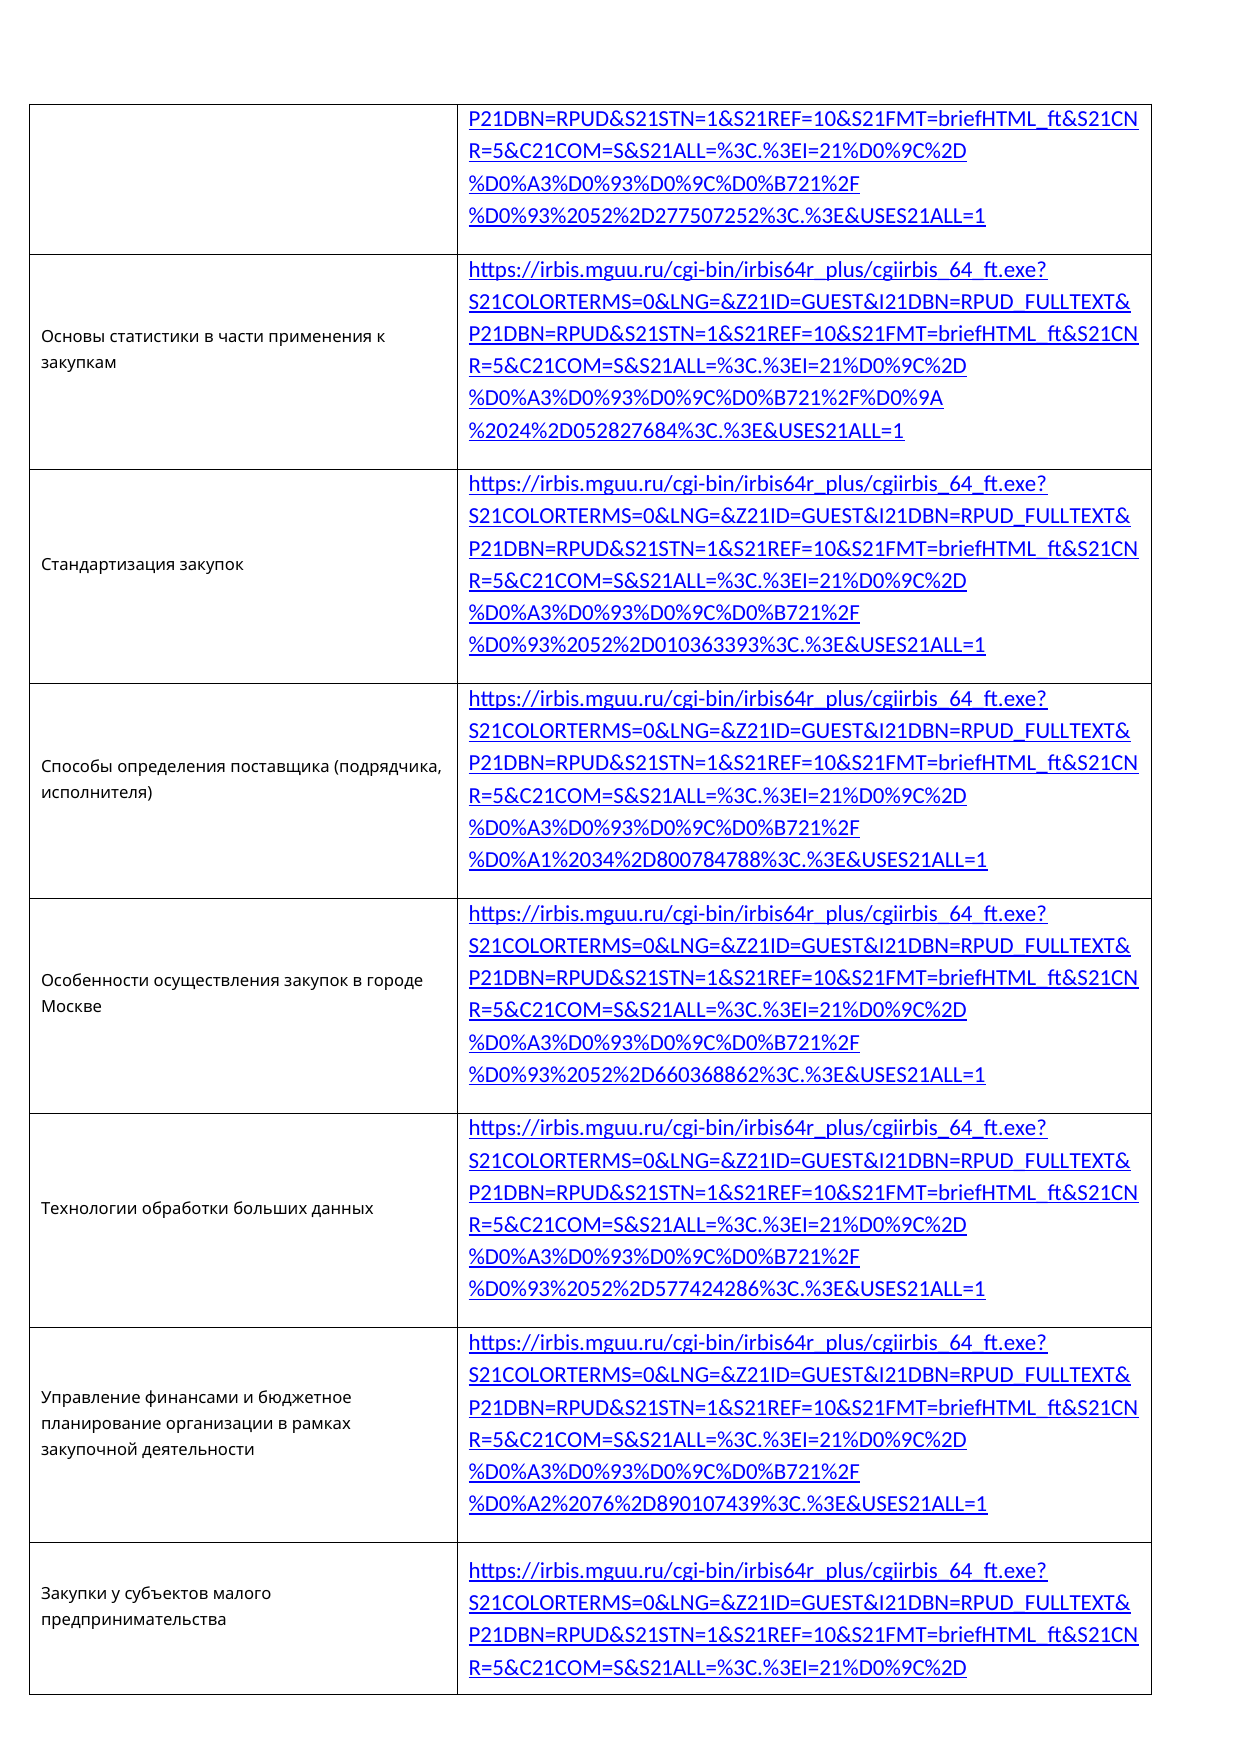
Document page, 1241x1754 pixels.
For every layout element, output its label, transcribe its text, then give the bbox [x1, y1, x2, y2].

table_cell Особенности осуществления закупок в городе Москве [30, 899, 457, 1112]
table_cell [30, 105, 457, 254]
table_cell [458, 105, 1151, 254]
table_cell Управление финансами и бюджетное планирование организации в рамках закупочной деятельности [30, 1328, 457, 1542]
table_cell https://irbis.mguu.ru/cgi-bin/irbis64r_plus/cgiirbis_64_ft.exe?S21COLORTERMS=0&LNG=&Z21ID=GUEST&I21DBN=RPUD_FULLTEXT&P21DBN=RPUD&S21STN=1&S21REF=10&S21FMT=briefHTML_ft&S21CNR=5&C21COM=S&S21ALL=%3C.%3EI=21%D0%9C%2D%D0%A3%D0%93%D0%9C%D0%B721%2F%D0%A2%2076%2D890107439%3C.%3E&USES21ALL=1 [458, 1328, 1151, 1542]
table_cell Технологии обработки больших данных [30, 1114, 457, 1327]
table_cell https://irbis.mguu.ru/cgi-bin/irbis64r_plus/cgiirbis_64_ft.exe?S21COLORTERMS=0&LNG=&Z21ID=GUEST&I21DBN=RPUD_FULLTEXT&P21DBN=RPUD&S21STN=1&S21REF=10&S21FMT=briefHTML_ft&S21CNR=5&C21COM=S&S21ALL=%3C.%3EI=21%D0%9C%2D%D0%A3%D0%93%D0%9C%D0%B721%2F%D0%9A%2024%2D052827684%3C.%3E&USES21ALL=1 [458, 255, 1151, 468]
table_cell Стандартизация закупок [30, 470, 457, 683]
table_cell https://irbis.mguu.ru/cgi-bin/irbis64r_plus/cgiirbis_64_ft.exe?S21COLORTERMS=0&LNG=&Z21ID=GUEST&I21DBN=RPUD_FULLTEXT&P21DBN=RPUD&S21STN=1&S21REF=10&S21FMT=briefHTML_ft&S21CNR=5&C21COM=S&S21ALL=%3C.%3EI=21%D0%9C%2D%D0%A3%D0%93%D0%9C%D0%B721%2F%D0%93%2052%2D577424286%3C.%3E&USES21ALL=1 [458, 1114, 1151, 1327]
table_cell Способы определения поставщика (подрядчика, исполнителя) [30, 684, 457, 898]
table_cell https://irbis.mguu.ru/cgi-bin/irbis64r_plus/cgiirbis_64_ft.exe?S21COLORTERMS=0&LNG=&Z21ID=GUEST&I21DBN=RPUD_FULLTEXT&P21DBN=RPUD&S21STN=1&S21REF=10&S21FMT=briefHTML_ft&S21CNR=5&C21COM=S&S21ALL=%3C.%3EI=21%D0%9C%2D%D0%A3%D0%93%D0%9C%D0%B721%2F%D0%93%2052%2D010363393%3C.%3E&USES21ALL=1 [458, 470, 1151, 683]
table_cell https://irbis.mguu.ru/cgi-bin/irbis64r_plus/cgiirbis_64_ft.exe?S21COLORTERMS=0&LNG=&Z21ID=GUEST&I21DBN=RPUD_FULLTEXT&P21DBN=RPUD&S21STN=1&S21REF=10&S21FMT=briefHTML_ft&S21CNR=5&C21COM=S&S21ALL=%3C.%3EI=21%D0%9C%2D%D0%A3%D0%93%D0%9C%D0%B721%2F%D0%93%2052%2D660368862%3C.%3E&USES21ALL=1 [458, 899, 1151, 1112]
table_cell Основы статистики в части применения к закупкам [30, 255, 457, 468]
table_cell https://irbis.mguu.ru/cgi-bin/irbis64r_plus/cgiirbis_64_ft.exe?S21COLORTERMS=0&LNG=&Z21ID=GUEST&I21DBN=RPUD_FULLTEXT&P21DBN=RPUD&S21STN=1&S21REF=10&S21FMT=briefHTML_ft&S21CNR=5&C21COM=S&S21ALL=%3C.%3EI=21%D0%9C%2D%D0%A3%D0%93%D0%9C%D0%B721%2F%D0%A1%2034%2D800784788%3C.%3E&USES21ALL=1 [458, 684, 1151, 898]
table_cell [458, 1543, 1151, 1694]
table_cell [30, 1543, 457, 1694]
